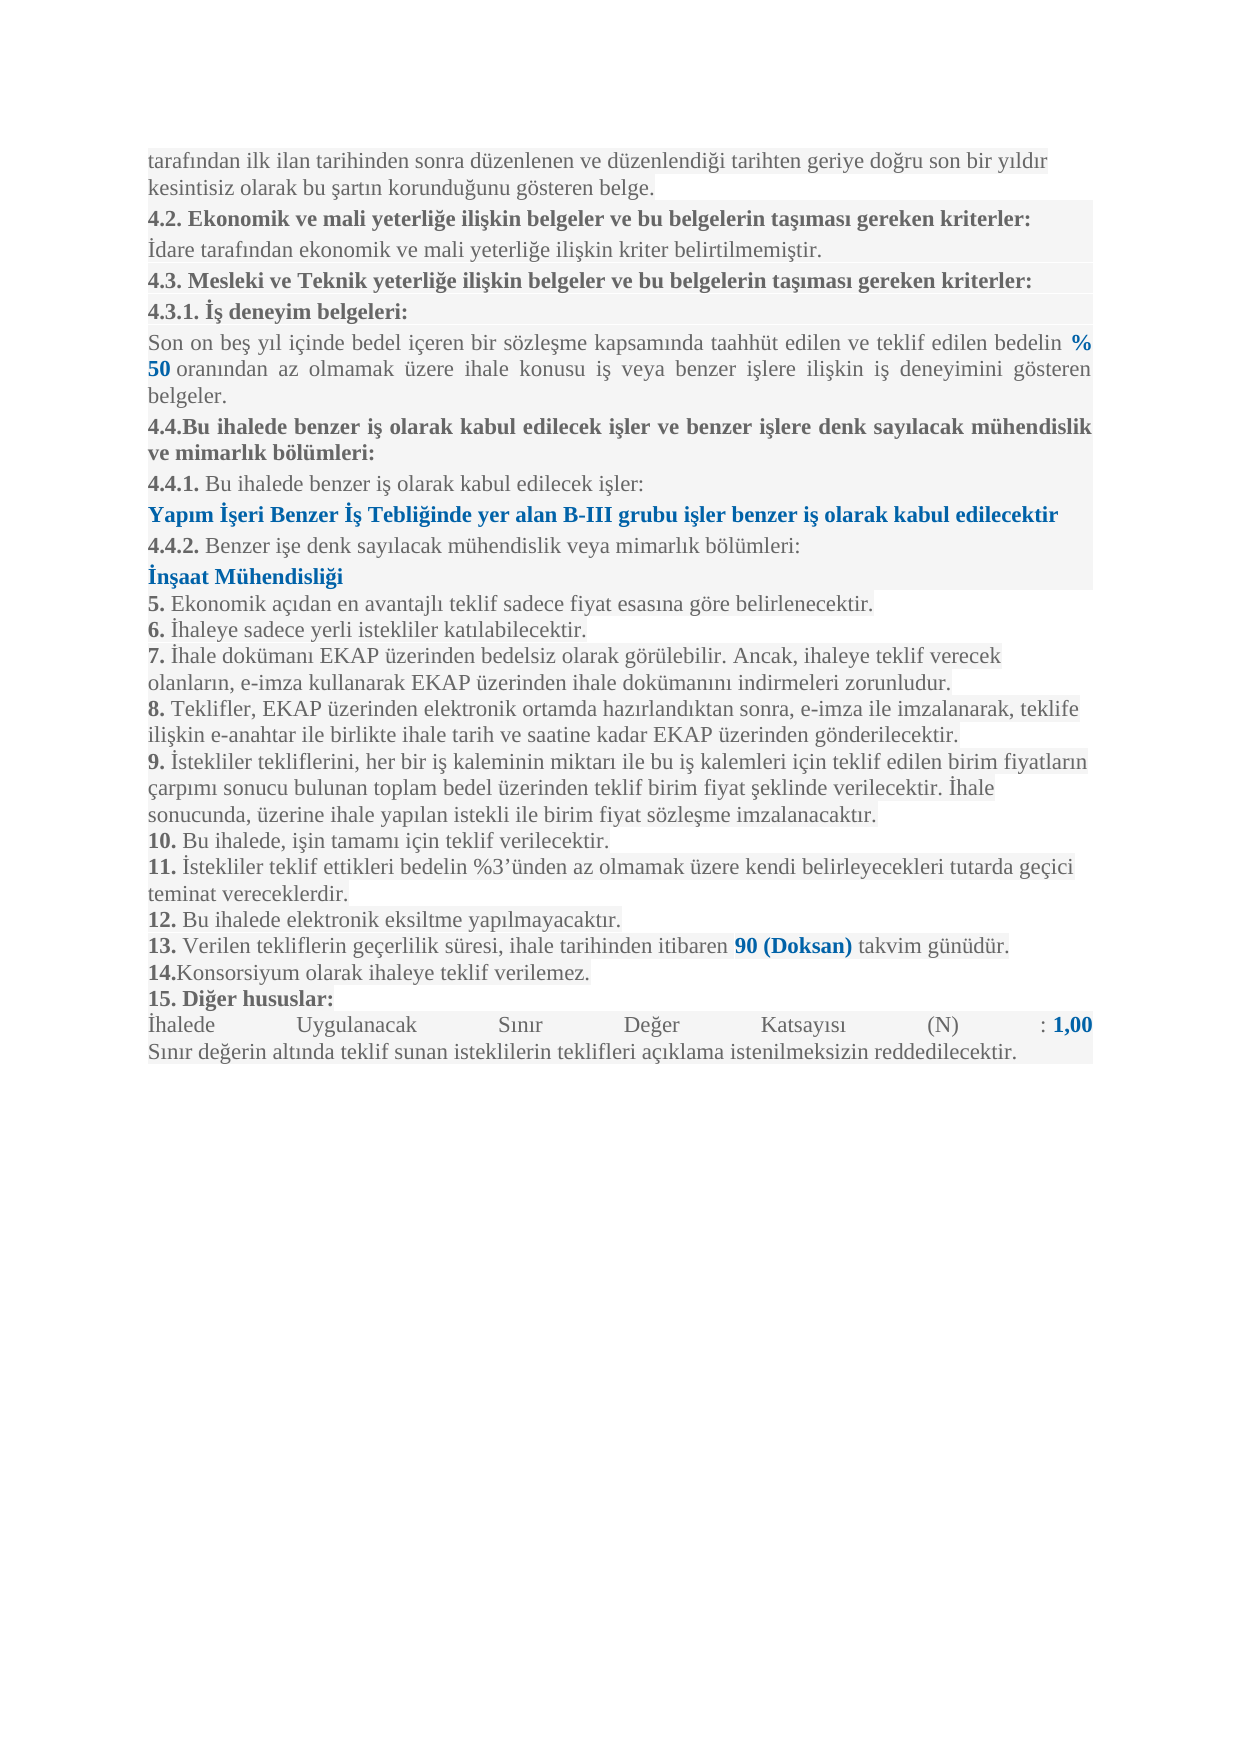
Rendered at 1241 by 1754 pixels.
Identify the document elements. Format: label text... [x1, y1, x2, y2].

table_cell 4.4.2. Benzer işe denk sayılacak mühendislik veya mimarlık bölümleri: [148, 528, 1093, 559]
table_cell Son on beş yıl içinde bedel içeren bir sözleşme kapsamında taahhüt edilen ve teklif edilen bedelin % 50 oranından az olmamak üzere ihale konusu iş veya benzer işlere ilişkin iş deneyimini gösteren belgeler. [148, 325, 1093, 408]
table_cell İnşaat Mühendisliği [148, 559, 1093, 590]
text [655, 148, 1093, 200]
table_cell 4.4.Bu ihalede benzer iş olarak kabul edilecek işler ve benzer işlere denk sayılacak mühendislik ve mimarlık bölümleri: [148, 408, 1093, 466]
text 5. Ekonomik açıdan en avantajlı teklif sadece fiyat esasına göre belirlenecektir. 6. İhaleye sadece yerli istekliler katılabilecektir. 7. İhale dokümanı EKAP üzerinden bedelsiz olarak görülebilir. Ancak, ihaleye teklif verecek olanların, e-imza kullanarak EKAP üzerinden ihale dokümanını indirmeleri zorunludur. 8. Teklifler, EKAP üzerinden elektronik ortamda hazırlandıktan sonra, e-imza ile imzalanarak, teklife ilişkin e-anahtar ile birlikte ihale tarih ve saatine kadar EKAP üzerinden gönderilecektir. 9. İstekliler tekliflerini, her bir iş kaleminin miktarı ile bu iş kalemleri için teklif edilen birim fiyatların çarpımı sonucu bulunan toplam bedel üzerinden teklif birim fiyat şeklinde verilecektir. İhale sonucunda, üzerine ihale yapılan istekli ile birim fiyat sözleşme imzalanacaktır. 10. Bu ihalede, işin tamamı için teklif verilecektir. 11. İstekliler teklif ettikleri bedelin %3’ünden az olmamak üzere kendi belirleyecekleri tutarda geçici teminat vereceklerdir. 12. Bu ihalede elektronik eksiltme yapılmayacaktır. 13. Verilen tekliflerin geçerlilik süresi, ihale tarihinden itibaren 90 (Doksan) takvim günüdür. 14.Konsorsiyum olarak ihaleye teklif verilemez. 15. Diğer hususlar: [148, 590, 1093, 1011]
table_cell 4.3.1. İş deneyim belgeleri: [148, 294, 1093, 324]
table_cell 4.3. Mesleki ve Teknik yeterliğe ilişkin belgeler ve bu belgelerin taşıması gereken kriterler: [148, 263, 1093, 293]
table_cell 4.4.1. Bu ihalede benzer iş olarak kabul edilecek işler: [148, 466, 1093, 497]
text İhalede Uygulanacak Sınır Değer Katsayısı (N) : 1,00 Sınır değerin altında teklif sunan isteklilerin teklifleri açıklama istenilmeksizin reddedilecektir. [148, 1011, 1093, 1064]
table_cell İdare tarafından ekonomik ve mali yeterliğe ilişkin kriter belirtilmemiştir. [148, 231, 1093, 262]
table_header 4.2. Ekonomik ve mali yeterliğe ilişkin belgeler ve bu belgelerin taşıması gereken kriterler: [148, 200, 1093, 231]
table_cell Yapım İşeri Benzer İş Tebliğinde yer alan B-III grubu işler benzer iş olarak kabul edilecektir [148, 497, 1093, 528]
